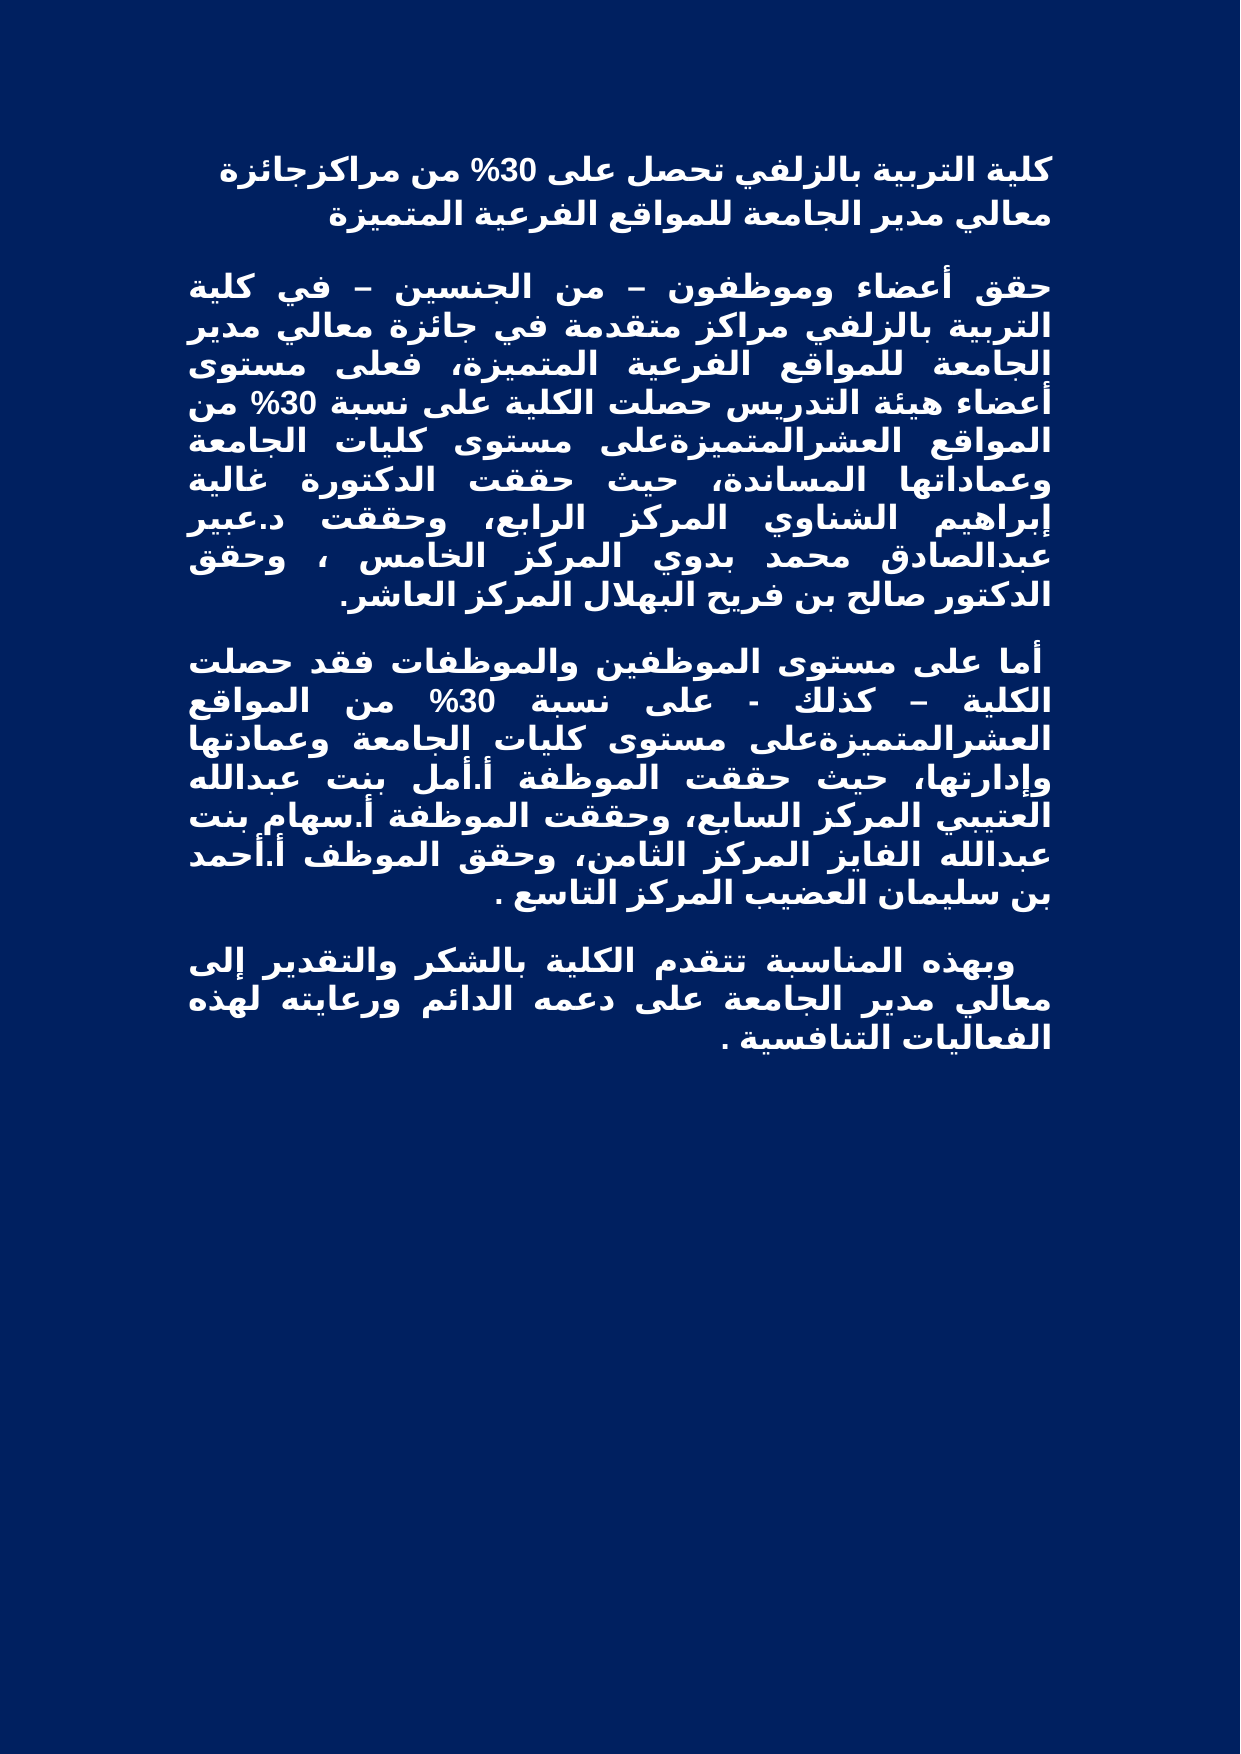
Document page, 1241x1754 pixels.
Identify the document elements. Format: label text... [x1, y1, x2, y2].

text وبهذه المناسبة تتقدم الكلية بالشكر والتقدير إلى معالي مدير الجامعة على دعمه الدائم ورعايته لهذه الفعاليات التنافسية . [187, 941, 1053, 1056]
text حقق أعضاء وموظفون – من الجنسين – في كلية التربية بالزلفي مراكز متقدمة في جائزة معالي مدير الجامعة للمواقع الفرعية المتميزة، فعلى مستوى أعضاء هيئة التدريس حصلت الكلية على نسبة 30% من المواقع العشرالمتميزةعلى مستوى كليات الجامعة وعماداتها المساندة، حيث حققت الدكتورة غالية إبراهيم الشناوي المركز الرابع، وحققت د.عبير عبدالصادق محمد بدوي المركز الخامس ، وحقق الدكتور صالح بن فريح البهلال المركز العاشر. [187, 267, 1053, 613]
text أما على مستوى الموظفين والموظفات فقد حصلت الكلية – كذلك - على نسبة 30% من المواقع العشرالمتميزةعلى مستوى كليات الجامعة وعمادتها وإدارتها، حيث حققت الموظفة أ.أمل بنت عبدالله العتيبي المركز السابع، وحققت الموظفة أ.سهام بنت عبدالله الفايز المركز الثامن، وحقق الموظف أ.أحمد بن سليمان العضيب المركز التاسع . [187, 643, 1053, 912]
text كلية التربية بالزلفي تحصل على 30% من مراكزجائزة معالي مدير الجامعة للمواقع الفرعية المتميزة [187, 150, 1053, 233]
